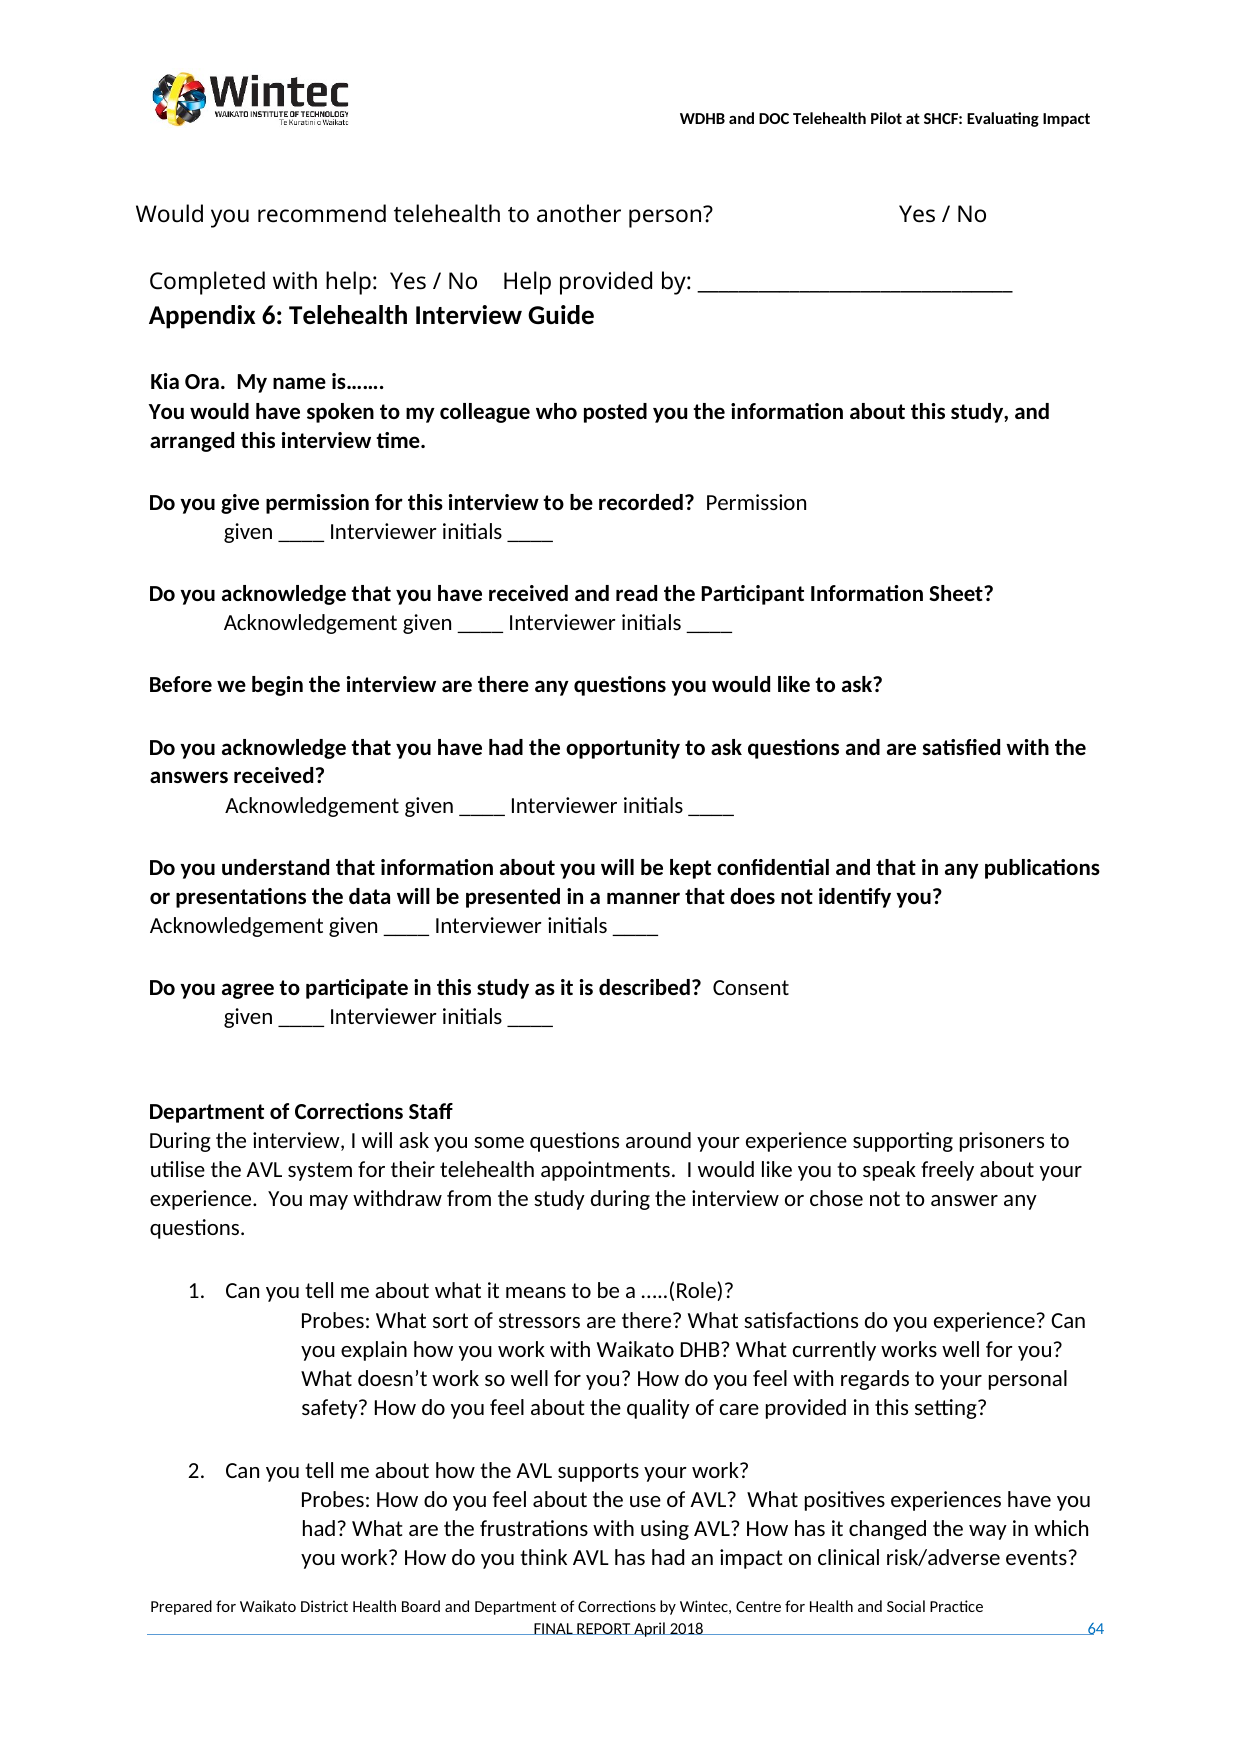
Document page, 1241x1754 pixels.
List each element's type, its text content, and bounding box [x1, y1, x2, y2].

list Can you tell me about how the AVL supports your work? [188, 1456, 1092, 1484]
subtitle Appendix 6: Telehealth Interview Guide [148, 298, 1105, 331]
text Kia Ora. My name is……. [150, 367, 1108, 395]
text Probes: How do you feel about the use of AVL? What positives experiences have you had? What are the frustrations with using AVL? How has it changed the way in which you work? How do you think AVL has had an impact on clinical risk/adverse events? [300, 1486, 1092, 1571]
text Do you acknowledge that you have received and read the Participant Information Sheet? Acknowledgement given ____ Interviewer initials ____ [148, 579, 1103, 636]
text Do you agree to participate in this study as it is described? Consent given ____ Interviewer initials ____ [148, 973, 791, 1030]
text Do you give permission for this interview to be recorded? Permission given ____ Interviewer initials ____ [148, 488, 809, 545]
text Department of Corrections Staff [148, 1097, 1103, 1125]
list Can you tell me about what it means to be a …..(Role)? [188, 1276, 1092, 1304]
text During the interview, I will ask you some questions around your experience supporting prisoners to utilise the AVL system for their telehealth appointments. I would like you to speak freely about your experience. You may withdraw from the study during the interview or chose not to answer any questions. [148, 1126, 1092, 1241]
text Do you understand that information about you will be kept confidential and that in any publications or presentations the data will be presented in a manner that does not identify you? Acknowledgement given ____ Interviewer initials ____ [148, 853, 1103, 939]
text You would have spoken to my colleague who posted you the information about this study, and arranged this interview time. [148, 397, 1103, 454]
text Acknowledgement given ____ Interviewer initials ____ [225, 791, 1092, 819]
text Would you recommend telehealth to another person? Yes / No [135, 198, 1108, 229]
picture [150, 68, 349, 130]
text Before we begin the interview are there any questions you would like to ask? [148, 671, 1103, 698]
text Probes: What sort of stressors are there? What satisfactions do you experience? Can you explain how you work with Waikato DHB? What currently works well for you? What doesn’t work so well for you? How do you feel with regards to your personal safety? How do you feel about the quality of care provided in this setting? [300, 1306, 1092, 1421]
text Completed with help: Yes / No Help provided by: _______________________________ [148, 264, 1108, 296]
text Do you acknowledge that you have had the opportunity to ask questions and are satisfied with the answers received? [148, 733, 1103, 790]
